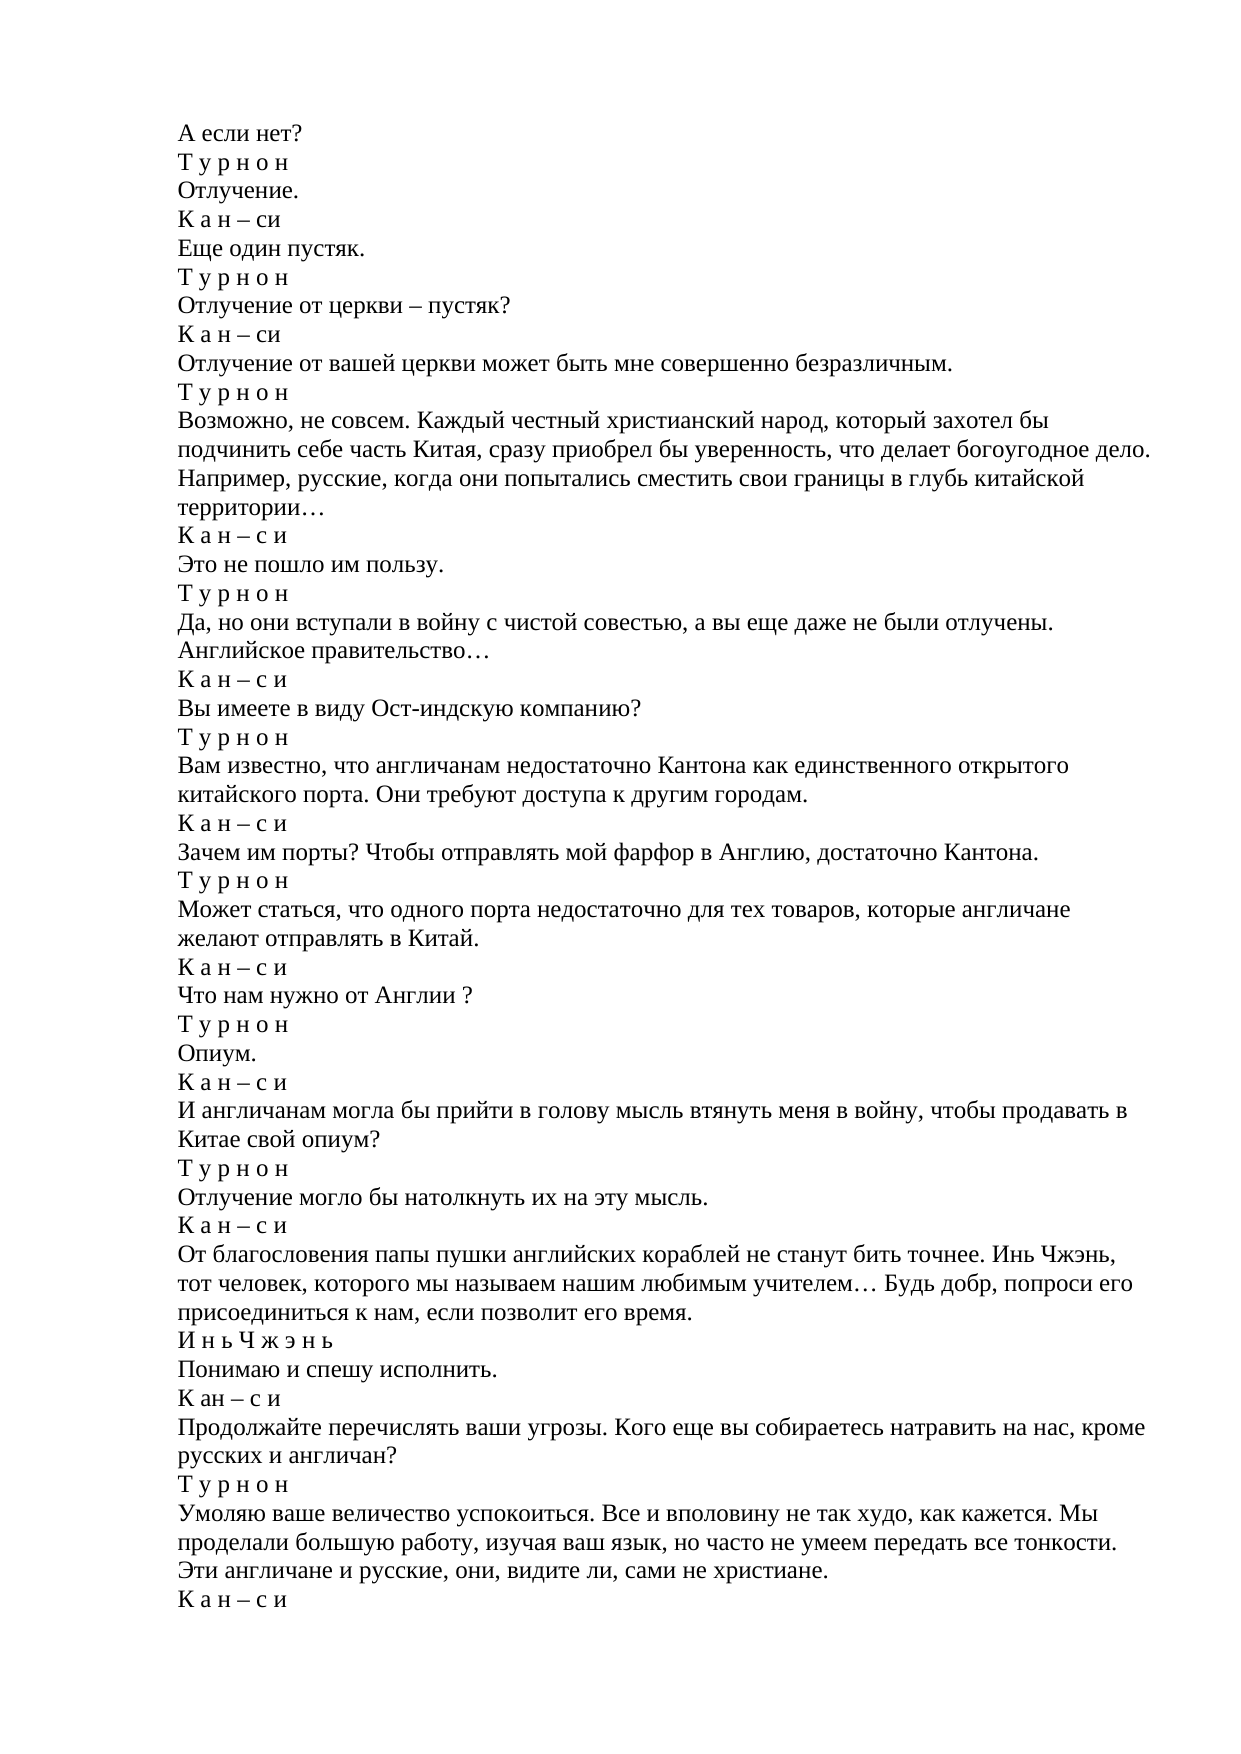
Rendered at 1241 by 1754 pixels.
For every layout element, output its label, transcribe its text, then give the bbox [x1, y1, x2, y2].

text Может статься, что одного порта недостаточно для тех товаров, которые англичане желают отправлять в Китай. [177, 894, 1152, 952]
text Умоляю ваше величество успокоиться. Все и вполовину не так худо, как кажется. Мы проделали большую работу, изучая ваш язык, но часто не умеем передать все тонкости. Эти англичане и русские, они, видите ли, сами не христиане. [177, 1498, 1152, 1584]
text Это не пошло им пользу. [177, 549, 1152, 578]
text А если нет? [177, 118, 1152, 147]
text Продолжайте перечислять ваши угрозы. Кого еще вы собираетесь натравить на нас, кроме русских и англичан? [177, 1412, 1152, 1469]
text К а н – с и [177, 1584, 1152, 1613]
text Т у р н о н [177, 147, 1152, 176]
text К а н – с и [177, 1067, 1152, 1096]
text К а н – си [177, 204, 1152, 233]
text Т у р н о н [177, 1009, 1152, 1038]
text Возможно, не совсем. Каждый честный христианский народ, который захотел бы подчинить себе часть Китая, сразу приобрел бы уверенность, что делает богоугодное дело. Например, русские, когда они попытались сместить свои границы в глубь китайской территории… [177, 406, 1152, 521]
text К ан – с и [177, 1383, 1152, 1412]
text К а н – с и [177, 808, 1152, 837]
text Вы имеете в виду Ост-индскую компанию? [177, 693, 1152, 722]
text Т у р н о н [177, 262, 1152, 291]
text Отлучение от вашей церкви может быть мне совершенно безразличным. [177, 348, 1152, 377]
text К а н – си [177, 319, 1152, 348]
text И н ь Ч ж э н ь [177, 1326, 1152, 1354]
text Опиум. [177, 1038, 1152, 1067]
text Отлучение могло бы натолкнуть их на эту мысль. [177, 1182, 1152, 1211]
text Да, но они вступали в войну с чистой совестью, а вы еще даже не были отлучены. Английское правительство… [177, 607, 1152, 664]
text Отлучение. [177, 176, 1152, 204]
text И англичанам могла бы прийти в голову мысль втянуть меня в войну, чтобы продавать в Китае свой опиум? [177, 1096, 1152, 1153]
text От благословения папы пушки английских кораблей не станут бить точнее. Инь Чжэнь, тот человек, которого мы называем нашим любимым учителем… Будь добр, попроси его присоединиться к нам, если позволит его время. [177, 1239, 1152, 1326]
text Зачем им порты? Чтобы отправлять мой фарфор в Англию, достаточно Кантона. [177, 837, 1152, 866]
text Отлучение от церкви – пустяк? [177, 291, 1152, 319]
text Что нам нужно от Англии ? [177, 981, 1152, 1009]
text Вам известно, что англичанам недостаточно Кантона как единственного открытого китайского порта. Они требуют доступа к другим городам. [177, 751, 1152, 808]
text К а н – с и [177, 952, 1152, 981]
text Еще один пустяк. [177, 233, 1152, 262]
text Т у р н о н [177, 578, 1152, 607]
text К а н – с и [177, 521, 1152, 549]
text Т у р н о н [177, 866, 1152, 894]
text Понимаю и спешу исполнить. [177, 1354, 1152, 1383]
text Т у р н о н [177, 1153, 1152, 1182]
text Т у р н о н [177, 1469, 1152, 1498]
text Т у р н о н [177, 377, 1152, 406]
text К а н – с и [177, 1211, 1152, 1239]
text Т у р н о н [177, 722, 1152, 751]
text К а н – с и [177, 664, 1152, 693]
